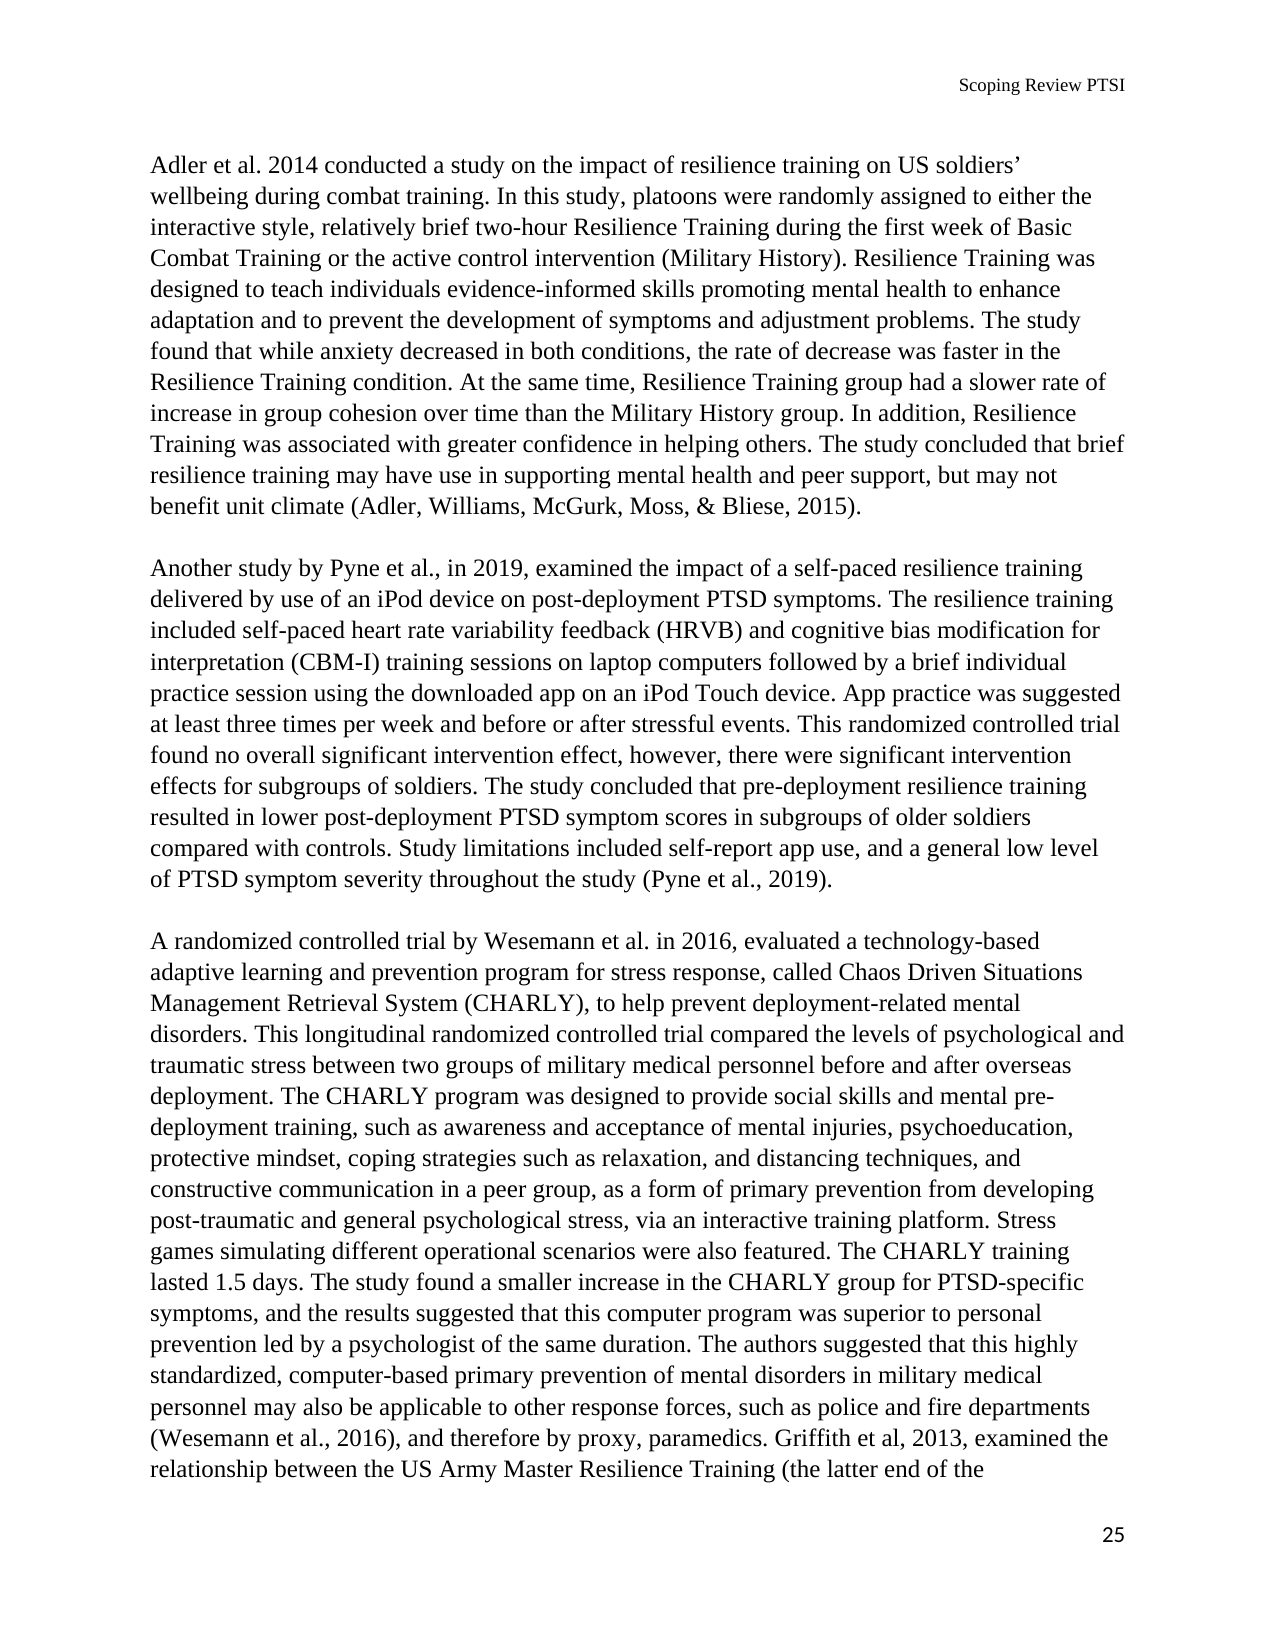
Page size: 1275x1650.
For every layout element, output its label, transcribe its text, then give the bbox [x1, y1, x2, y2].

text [150, 926, 1125, 1482]
text Another study by Pyne et al., in 2019, examined the impact of a self-paced resilience training delivered by use of an iPod device on post-deployment PTSD symptoms. The resilience training included self-paced heart rate variability feedback (HRVB) and cognitive bias modification for interpretation (CBM-I) training sessions on laptop computers followed by a brief individual practice session using the downloaded app on an iPod Touch device. App practice was suggested at least three times per week and before or after stressful events. This randomized controlled trial found no overall significant intervention effect, however, there were significant intervention effects for subgroups of soldiers. The study concluded that pre-deployment resilience training resulted in lower post-deployment PTSD symptom scores in subgroups of older soldiers compared with controls. Study limitations included self-report app use, and a general low level of PTSD symptom severity throughout the study (Pyne et al., 2019). [150, 553, 1125, 893]
text Adler et al. 2014 conducted a study on the impact of resilience training on US soldiers’ wellbeing during combat training. In this study, platoons were randomly assigned to either the interactive style, relatively brief two-hour Resilience Training during the first week of Basic Combat Training or the active control intervention (Military History). Resilience Training was designed to teach individuals evidence-informed skills promoting mental health to enhance adaptation and to prevent the development of symptoms and adjustment problems. The study found that while anxiety decreased in both conditions, the rate of decrease was faster in the Resilience Training condition. At the same time, Resilience Training group had a slower rate of increase in group cohesion over time than the Military History group. In addition, Resilience Training was associated with greater confidence in helping others. The study concluded that brief resilience training may have use in supporting mental health and peer support, but may not benefit unit climate (Adler, Williams, McGurk, Moss, & Bliese, 2015). [150, 150, 1125, 520]
